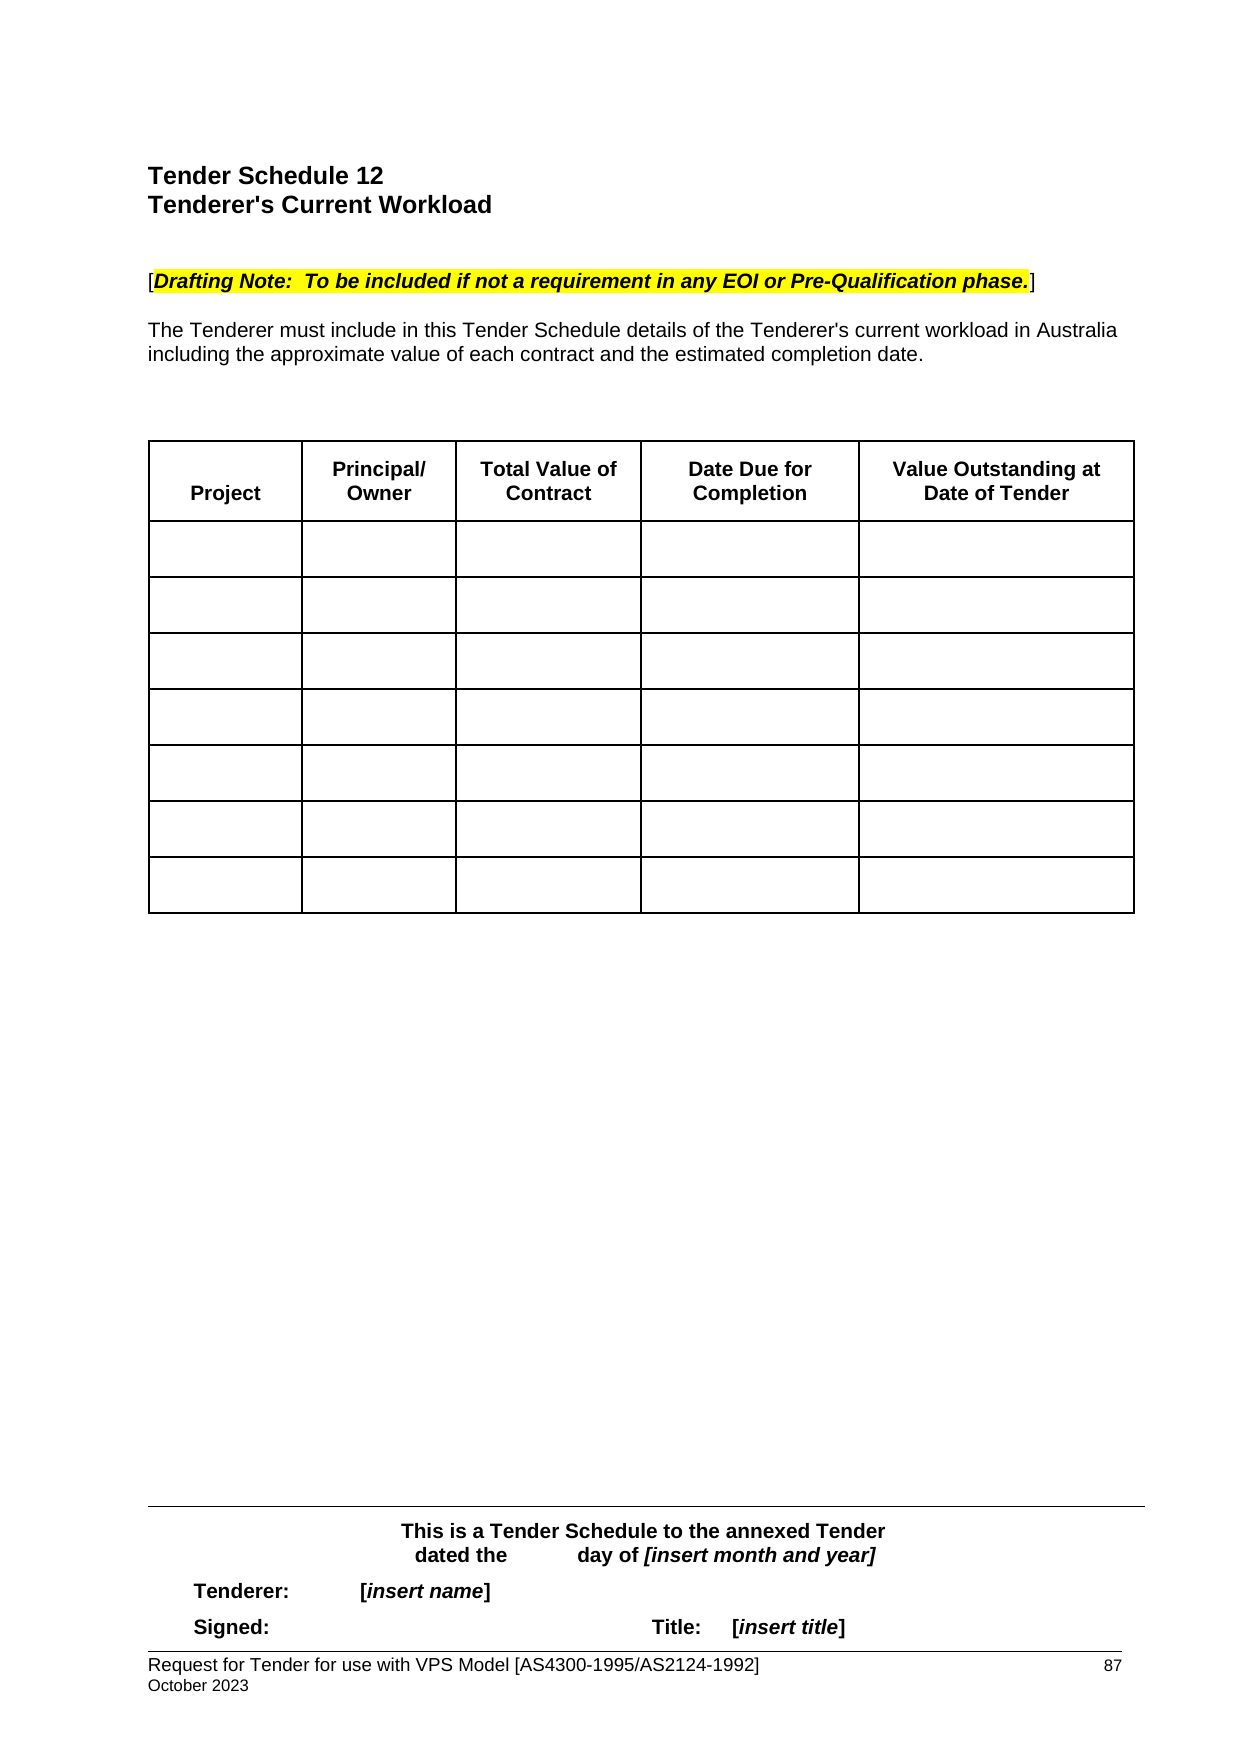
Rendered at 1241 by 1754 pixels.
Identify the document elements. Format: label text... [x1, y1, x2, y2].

table_cell [303, 858, 455, 912]
table_cell [303, 690, 455, 744]
table_cell [303, 746, 455, 800]
table_cell [642, 802, 858, 856]
table_cell [303, 802, 455, 856]
table_cell [303, 578, 455, 632]
table_cell [457, 522, 640, 576]
table_cell [150, 802, 301, 856]
table_cell [860, 858, 1133, 912]
table_cell [457, 746, 640, 800]
table_cell [303, 634, 455, 688]
table_cell [860, 690, 1133, 744]
table_cell [150, 746, 301, 800]
table_header Project [150, 442, 301, 519]
table_cell [457, 858, 640, 912]
table_cell [150, 634, 301, 688]
table_cell [860, 802, 1133, 856]
table_cell [860, 746, 1133, 800]
table_cell [457, 802, 640, 856]
table_header Value Outstanding at Date of Tender [860, 442, 1133, 519]
table_cell [642, 858, 858, 912]
table_cell [860, 634, 1133, 688]
table_header Total Value of Contract [457, 442, 640, 519]
table_cell [642, 522, 858, 576]
table_cell [457, 578, 640, 632]
table_cell [303, 522, 455, 576]
table_cell [150, 578, 301, 632]
table_cell [860, 578, 1133, 632]
table_cell [457, 690, 640, 744]
table_cell [642, 690, 858, 744]
table_cell [860, 522, 1133, 576]
subtitle Tender Schedule 12 Tenderer's Current Workload [148, 161, 1122, 219]
table_cell [150, 858, 301, 912]
table_cell [150, 522, 301, 576]
table_cell [642, 634, 858, 688]
table_cell [642, 746, 858, 800]
table_cell [150, 690, 301, 744]
table_cell [457, 634, 640, 688]
text The Tenderer must include in this Tender Schedule details of the Tenderer's current workload in Australia including the approximate value of each contract and the estimated completion date. [148, 318, 1122, 366]
table_header Date Due for Completion [642, 442, 858, 519]
table_header Principal/ Owner [303, 442, 455, 519]
table_cell [642, 578, 858, 632]
